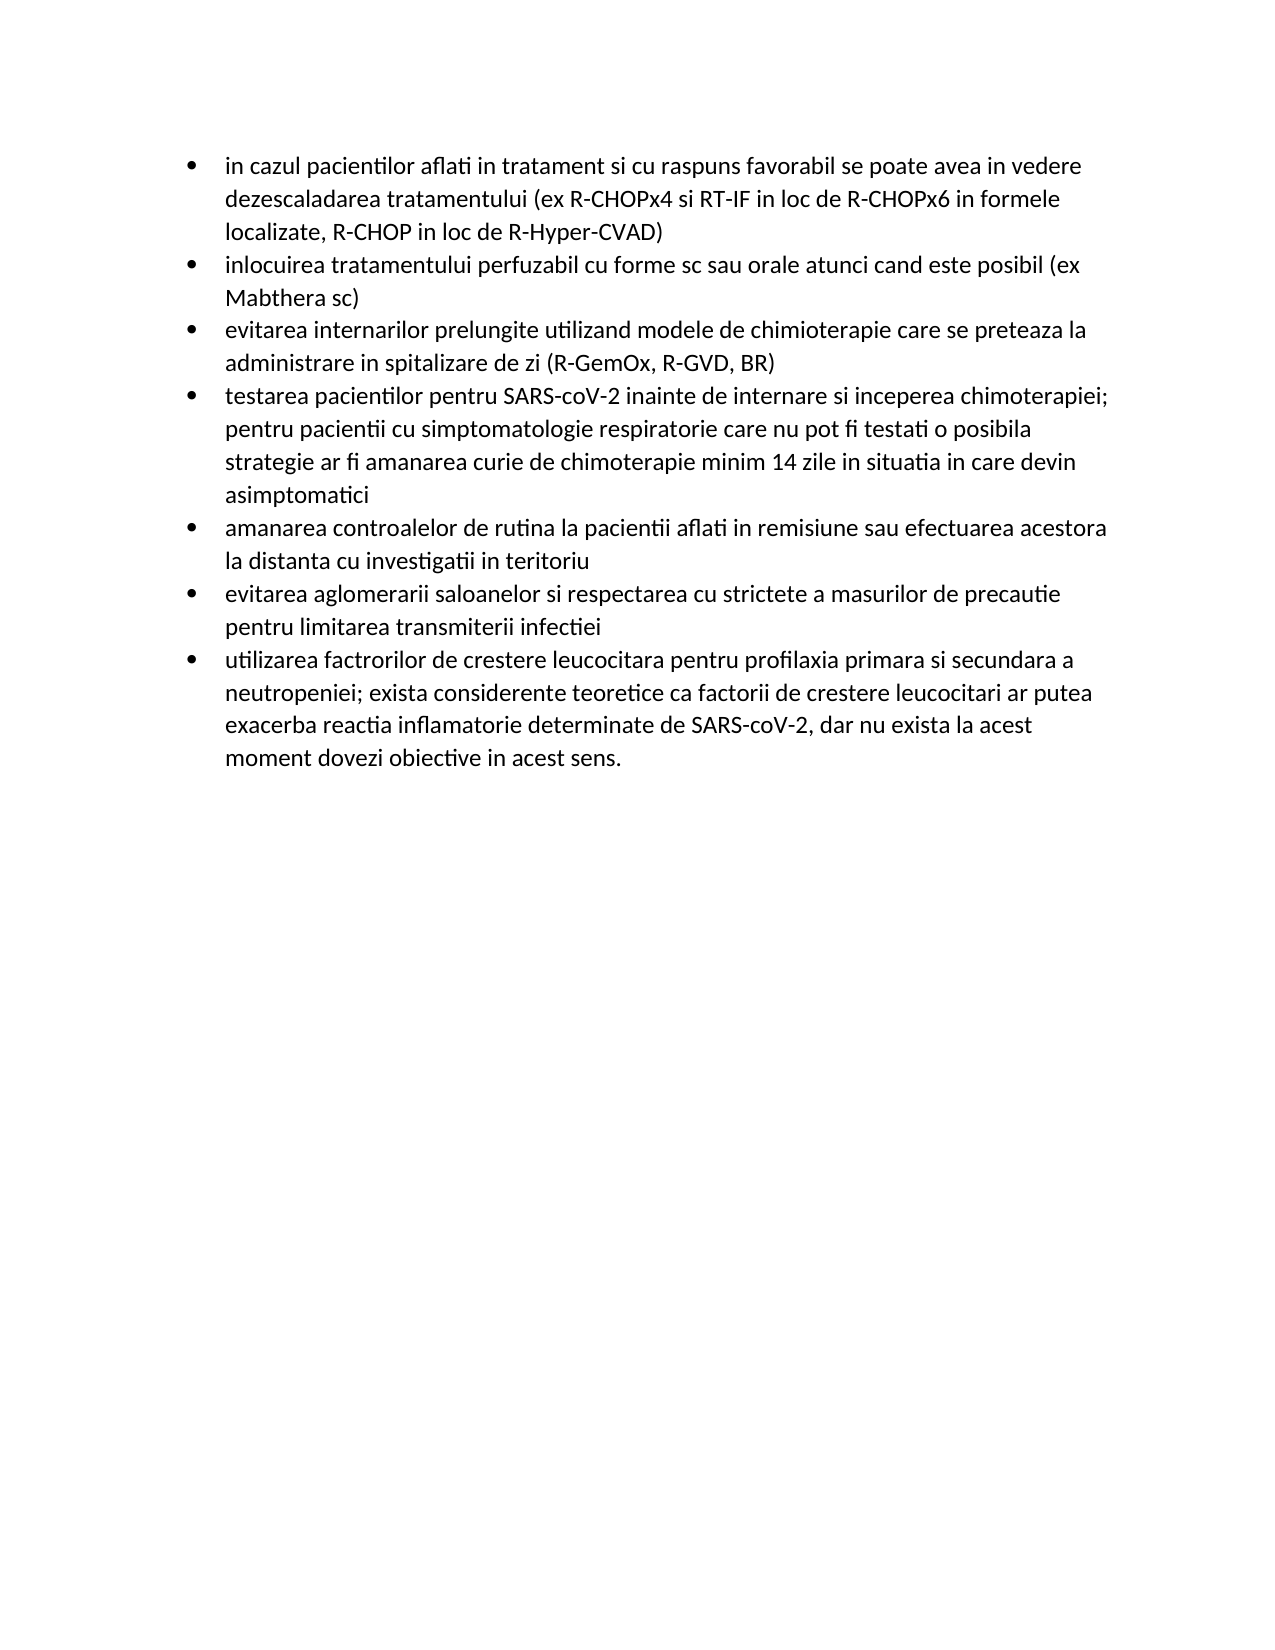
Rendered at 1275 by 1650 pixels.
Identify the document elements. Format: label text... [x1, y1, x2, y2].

list evitarea internarilor prelungite utilizand modele de chimioterapie care se preteaza la administrare in spitalizare de zi (R-GemOx, R-GVD, BR) [187, 314, 1125, 378]
list evitarea aglomerarii saloanelor si respectarea cu strictete a masurilor de precautie pentru limitarea transmiterii infectiei [187, 578, 1125, 641]
list amanarea controalelor de rutina la pacientii aflati in remisiune sau efectuarea acestora la distanta cu investigatii in teritoriu [187, 512, 1125, 576]
list utilizarea factrorilor de crestere leucocitara pentru profilaxia primara si secundara a neutropeniei; exista considerente teoretice ca factorii de crestere leucocitari ar putea exacerba reactia inflamatorie determinate de SARS-coV-2, dar nu exista la acest moment dovezi obiective in acest sens. [187, 644, 1125, 773]
list inlocuirea tratamentului perfuzabil cu forme sc sau orale atunci cand este posibil (ex Mabthera sc) [187, 249, 1125, 312]
list testarea pacientilor pentru SARS-coV-2 inainte de internare si inceperea chimoterapiei; pentru pacientii cu simptomatologie respiratorie care nu pot fi testati o posibila strategie ar fi amanarea curie de chimoterapie minim 14 zile in situatia in care devin asimptomatici [187, 380, 1125, 510]
list in cazul pacientilor aflati in tratament si cu raspuns favorabil se poate avea in vedere dezescaladarea tratamentului (ex R-CHOPx4 si RT-IF in loc de R-CHOPx6 in formele localizate, R-CHOP in loc de R-Hyper-CVAD) [187, 150, 1125, 246]
